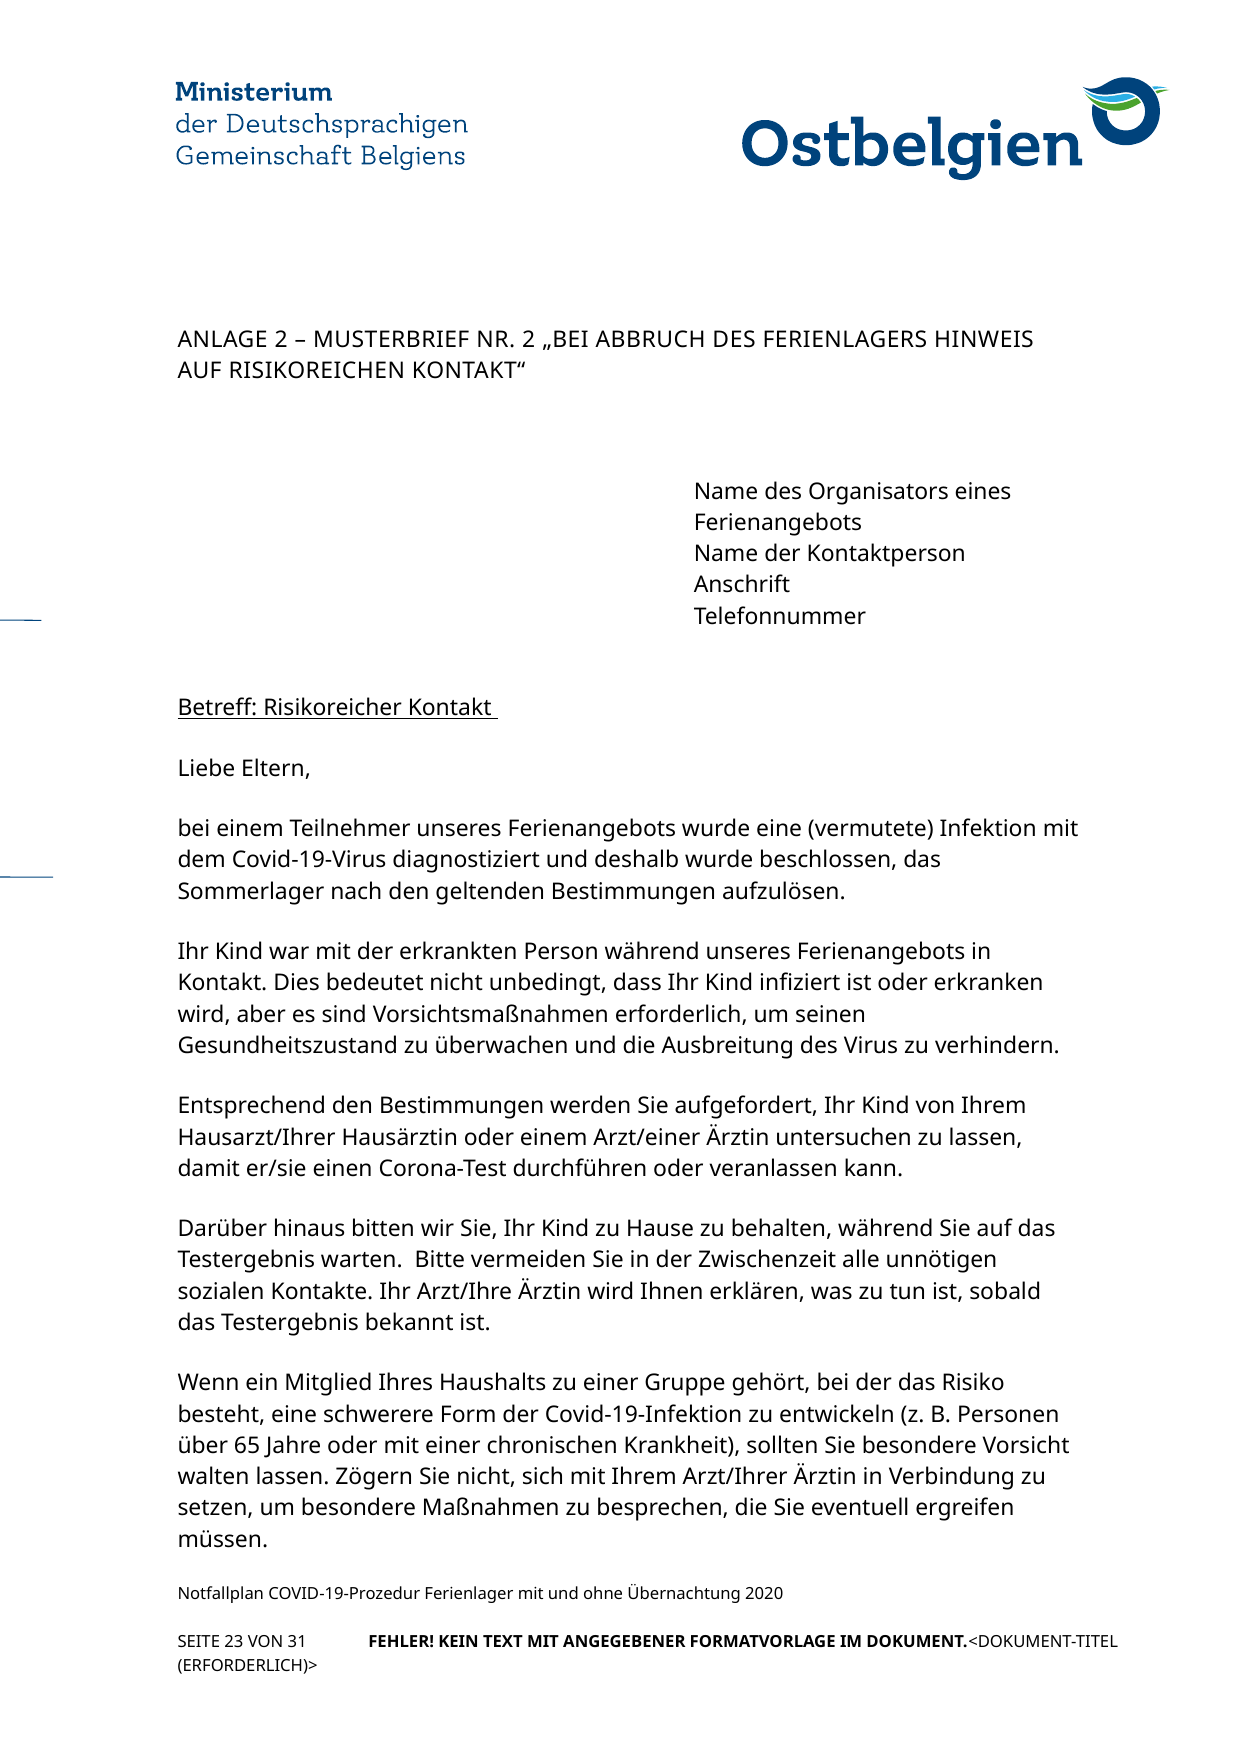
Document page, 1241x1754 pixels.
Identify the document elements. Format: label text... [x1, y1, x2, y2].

subtitle Anlage 2 – Musterbrief Nr. 2 „Bei Abbruch des Ferienlagers Hinweis auf risikoreichen Kontakt“ [177, 322, 1081, 385]
text Wenn ein Mitglied Ihres Haushalts zu einer Gruppe gehört, bei der das Risiko besteht, eine schwerere Form der Covid-19-Infektion zu entwickeln (z. B. Personen über 65 Jahre oder mit einer chronischen Krankheit), sollten Sie besondere Vorsicht walten lassen. Zögern Sie nicht, sich mit Ihrem Arzt/Ihrer Ärztin in Verbindung zu setzen, um besondere Maßnahmen zu besprechen, die Sie eventuell ergreifen müssen. [177, 1366, 1081, 1554]
text Name der Kontaktperson [693, 537, 1081, 568]
text bei einem Teilnehmer unseres Ferienangebots wurde eine (vermutete) Infektion mit dem Covid-19-Virus diagnostiziert und deshalb wurde beschlossen, das Sommerlager nach den geltenden Bestimmungen aufzulösen. [177, 812, 1081, 906]
text Anschrift [693, 568, 1081, 599]
text Darüber hinaus bitten wir Sie, Ihr Kind zu Hause zu behalten, während Sie auf das Testergebnis warten. Bitte vermeiden Sie in der Zwischenzeit alle unnötigen sozialen Kontakte. Ihr Arzt/Ihre Ärztin wird Ihnen erklären, was zu tun ist, sobald das Testergebnis bekannt ist. [177, 1212, 1081, 1337]
text Entsprechend den Bestimmungen werden Sie aufgefordert, Ihr Kind von Ihrem Hausarzt/Ihrer Hausärztin oder einem Arzt/einer Ärztin untersuchen zu lassen, damit er/sie einen Corona-Test durchführen oder veranlassen kann. [177, 1089, 1081, 1183]
text Betreff: Risikoreicher Kontakt [177, 691, 1081, 722]
text Liebe Eltern, [177, 752, 1081, 783]
text Telefonnummer [693, 599, 1081, 631]
text Name des Organisators eines Ferienangebots [693, 474, 1081, 537]
text Ihr Kind war mit der erkrankten Person während unseres Ferienangebots in Kontakt. Dies bedeutet nicht unbedingt, dass Ihr Kind infiziert ist oder erkranken wird, aber es sind Vorsichtsmaßnahmen erforderlich, um seinen Gesundheitszustand zu überwachen und die Ausbreitung des Virus zu verhindern. [177, 935, 1081, 1060]
